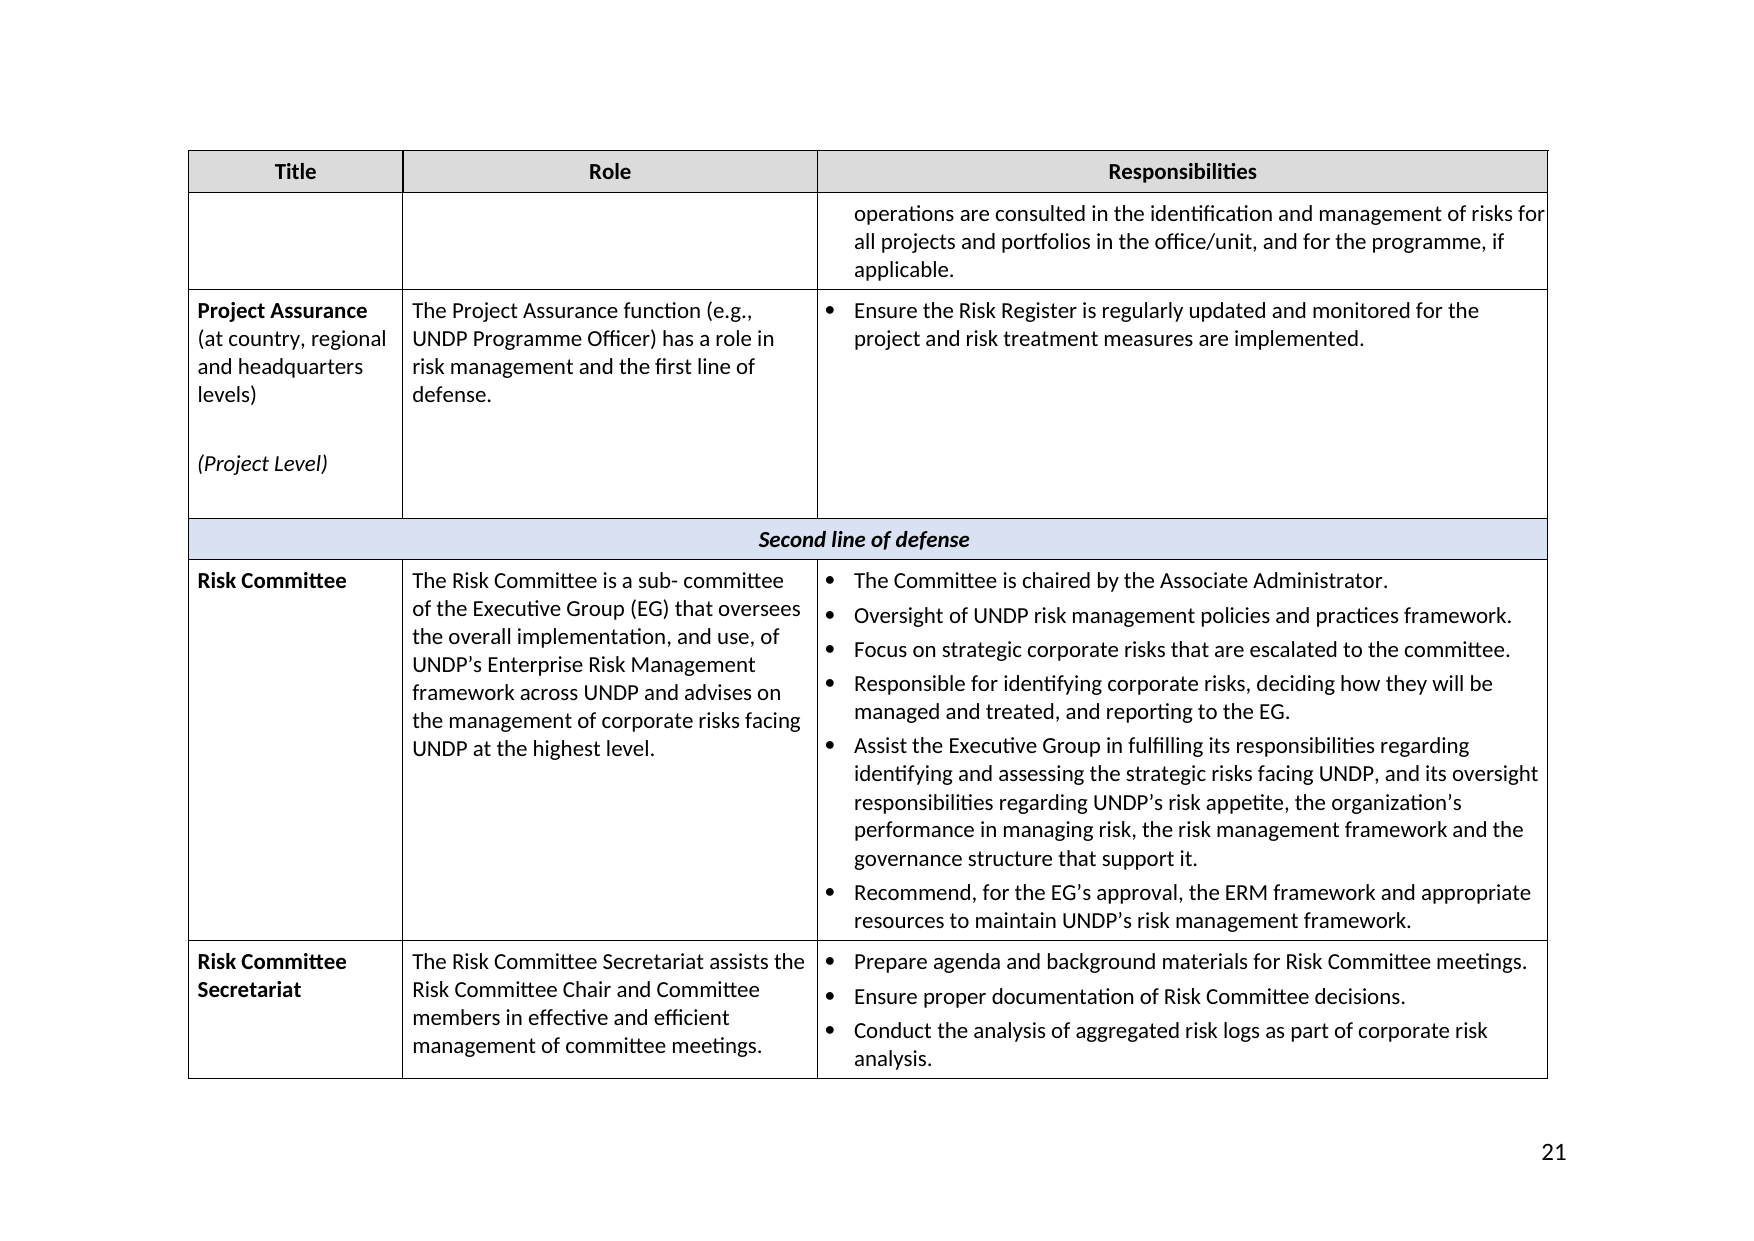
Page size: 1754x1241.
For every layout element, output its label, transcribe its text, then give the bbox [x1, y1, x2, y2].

table_cell The Risk Committee is a sub- committee of the Executive Group (EG) that oversees the overall implementation, and use, of UNDP’s Enterprise Risk Management framework across UNDP and advises on the management of corporate risks facing UNDP at the highest level. [403, 560, 817, 940]
table_cell Risk Committee Secretariat [189, 941, 402, 1078]
table_cell Ensure the Risk Register is regularly updated and monitored for the project and risk treatment measures are implemented. [818, 290, 1547, 518]
table_header Responsibilities [818, 151, 1547, 192]
table_cell The Project Assurance function (e.g., UNDP Programme Officer) has a role in risk management and the first line of defense. [403, 290, 817, 518]
table_cell Project Assurance (at country, regional and headquarters levels) (Project Level) [189, 290, 402, 518]
table_header Title [189, 151, 402, 192]
table_cell Risk Committee [189, 560, 402, 940]
table_cell Second line of defense [189, 519, 1547, 559]
table_cell The Committee is chaired by the Associate Administrator. Oversight of UNDP risk management policies and practices framework. Focus on strategic corporate risks that are escalated to the committee. Responsible for identifying corporate risks, deciding how they will be managed and treated, and reporting to the EG. Assist the Executive Group in fulfilling its responsibilities regarding identifying and assessing the strategic risks facing UNDP, and its oversight responsibilities regarding UNDP’s risk appetite, the organization’s performance in managing risk, the risk management framework and the governance structure that support it. Recommend, for the EG’s approval, the ERM framework and appropriate resources to maintain UNDP’s risk management framework. [818, 560, 1547, 940]
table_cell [403, 941, 817, 1078]
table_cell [189, 193, 402, 289]
table_header Role [404, 151, 817, 192]
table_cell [818, 193, 1547, 289]
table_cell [818, 941, 1547, 1078]
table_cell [403, 193, 817, 289]
